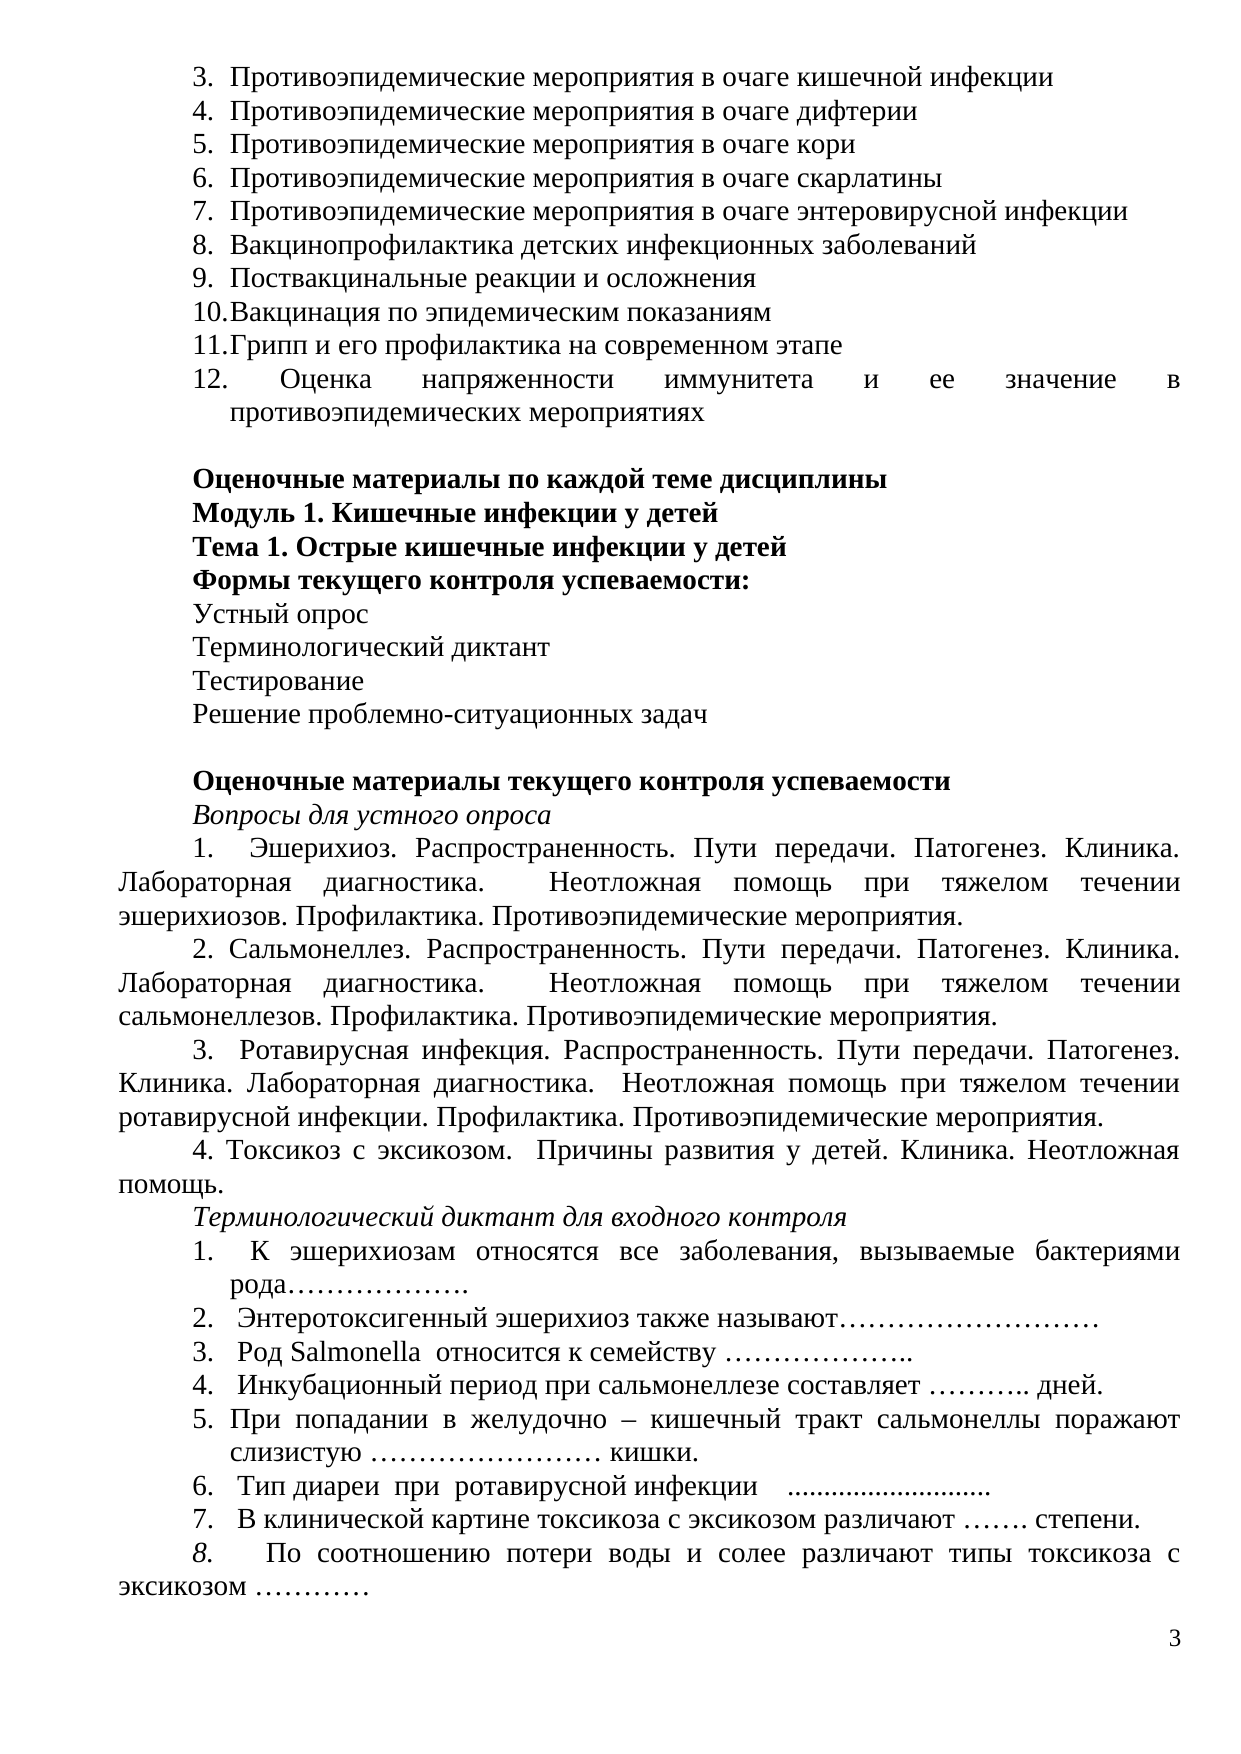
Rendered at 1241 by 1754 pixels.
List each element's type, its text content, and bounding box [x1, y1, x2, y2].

text 2. Сальмонеллез. Распространенность. Пути передачи. Патогенез. Клиника. Лабораторная диагностика. Неотложная помощь при тяжелом течении сальмонеллезов. Профилактика. Противоэпидемические мероприятия. [118, 931, 1181, 1032]
list К эшерихиозам относятся все заболевания, вызываемые бактериями рода………………. [192, 1233, 1181, 1300]
text Терминологический диктант для входного контроля [118, 1199, 1181, 1233]
text Тема 1. Острые кишечные инфекции у детей [118, 529, 1181, 562]
text Устный опрос [118, 596, 1181, 629]
text Решение проблемно-ситуационных задач [118, 696, 1181, 730]
text 1. Эшерихиоз. Распространенность. Пути передачи. Патогенез. Клиника. Лабораторная диагностика. Неотложная помощь при тяжелом течении эшерихиозов. Профилактика. Противоэпидемические мероприятия. [118, 831, 1181, 931]
list Оценка напряженности иммунитета и ее значение в противоэпидемических мероприятиях [192, 361, 1181, 428]
list Род Salmonella относится к семейству ……………….. [192, 1334, 1181, 1367]
list Поствакцинальные реакции и осложнения [192, 260, 1181, 294]
text 3. Ротавирусная инфекция. Распространенность. Пути передачи. Патогенез. Клиника. Лабораторная диагностика. Неотложная помощь при тяжелом течении ротавирусной инфекции. Профилактика. Противоэпидемические мероприятия. [118, 1032, 1181, 1132]
list По соотношению потери воды и солее различают типы токсикоза с эксикозом ………… [118, 1535, 1181, 1602]
list Вакцинопрофилактика детских инфекционных заболеваний [192, 227, 1181, 260]
list В клинической картине токсикоза с эксикозом различают ……. степени. [192, 1501, 1181, 1535]
text Модуль 1. Кишечные инфекции у детей [118, 495, 1181, 529]
list Вакцинация по эпидемическим показаниям [192, 294, 1181, 327]
list Противоэпидемические мероприятия в очаге скарлатины [192, 160, 1181, 193]
text Тестирование [118, 663, 1181, 696]
list Энтеротоксигенный эшерихиоз также называют……………………… [192, 1300, 1181, 1334]
text Вопросы для устного опроса [118, 797, 1181, 831]
list Противоэпидемические мероприятия в очаге энтеровирусной инфекции [192, 193, 1181, 227]
text Терминологический диктант [118, 629, 1181, 663]
list Оценочные материалы по каждой теме дисциплины [118, 462, 1181, 495]
list Инкубационный период при сальмонеллезе составляет ……….. дней. [192, 1367, 1181, 1401]
text Оценочные материалы текущего контроля успеваемости [118, 763, 1181, 797]
list Противоэпидемические мероприятия в очаге кишечной инфекции [192, 59, 1181, 93]
list Тип диареи при ротавирусной инфекции ............................ [192, 1468, 1181, 1501]
list При попадании в желудочно – кишечный тракт сальмонеллы поражают слизистую …………………… кишки. [192, 1401, 1181, 1468]
list Грипп и его профилактика на современном этапе [192, 327, 1181, 361]
list Противоэпидемические мероприятия в очаге дифтерии [192, 93, 1181, 126]
text 4. Токсикоз с эксикозом. Причины развития у детей. Клиника. Неотложная помощь. [118, 1132, 1181, 1199]
list Противоэпидемические мероприятия в очаге кори [192, 126, 1181, 160]
text Формы текущего контроля успеваемости: [118, 562, 1181, 596]
